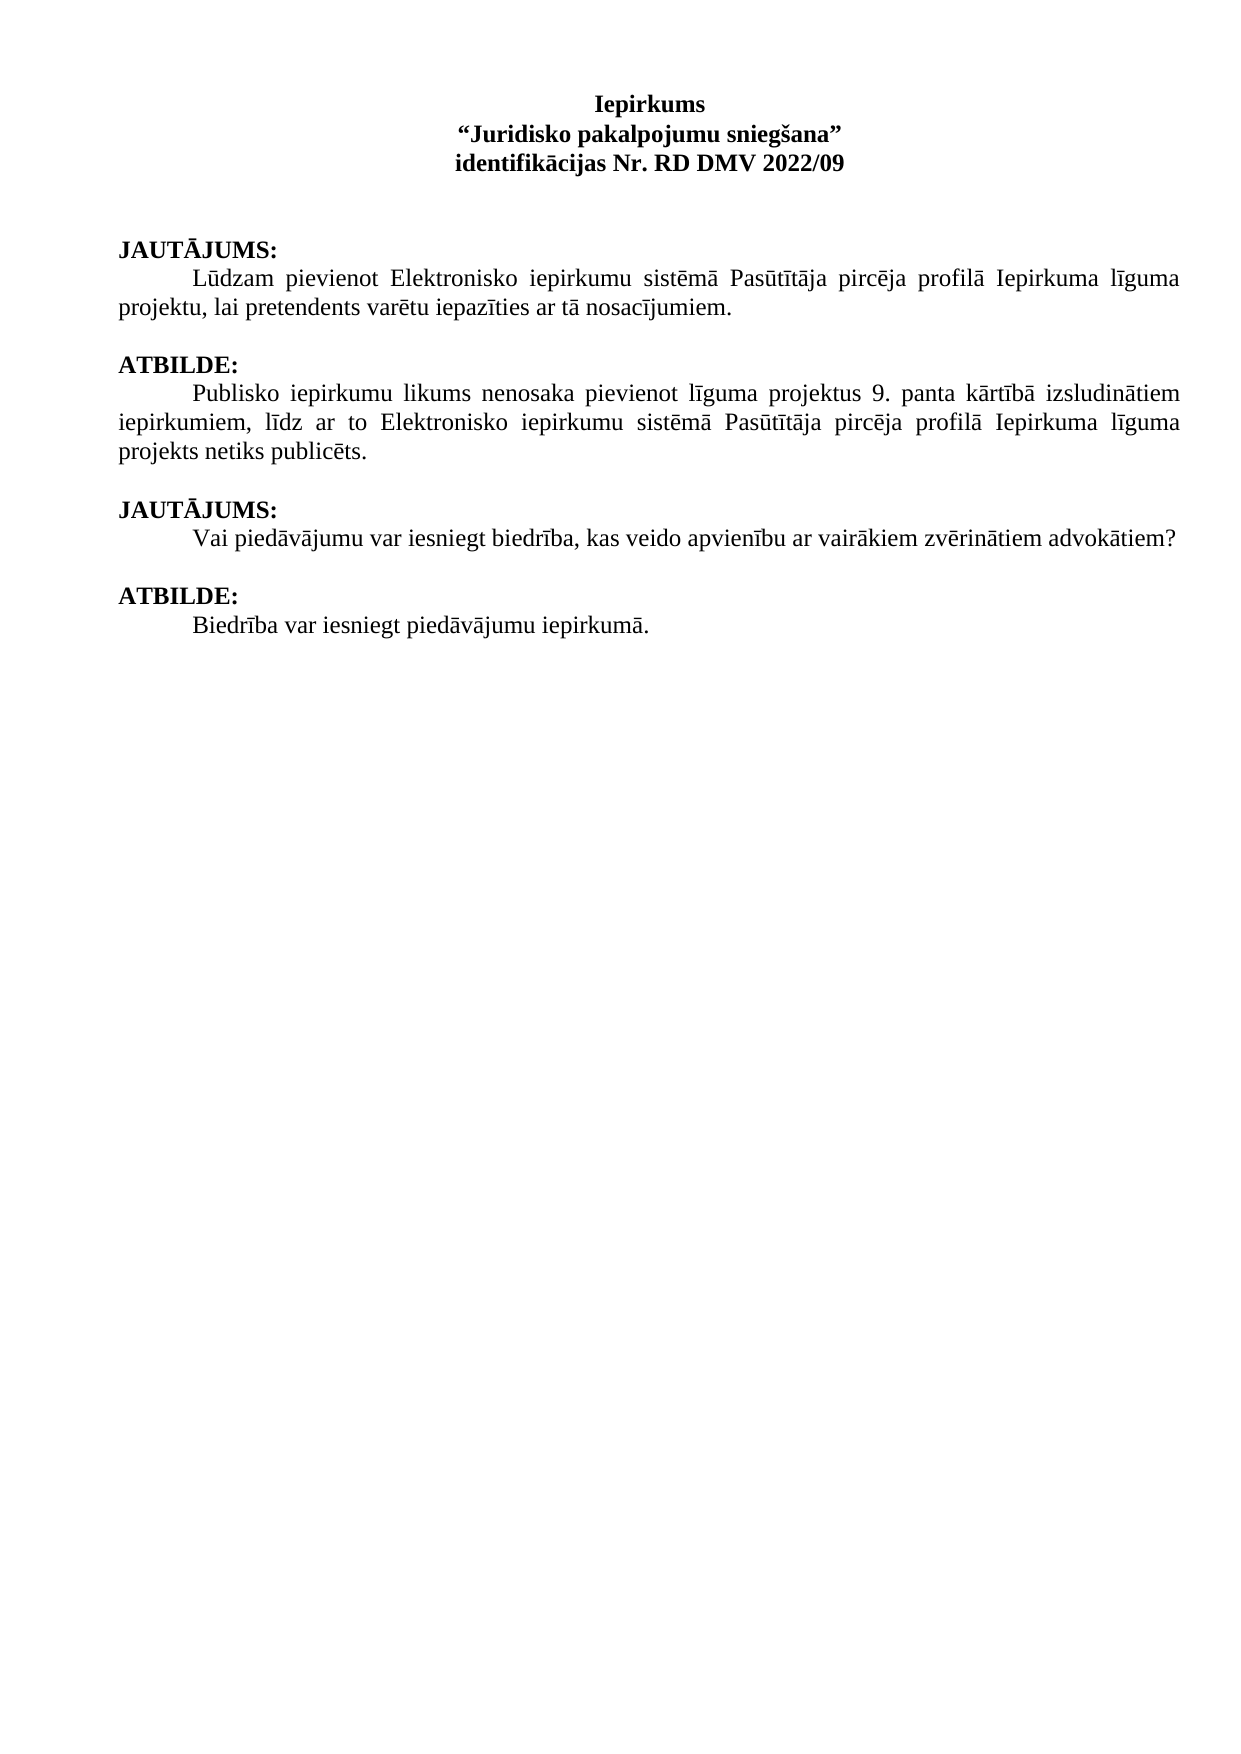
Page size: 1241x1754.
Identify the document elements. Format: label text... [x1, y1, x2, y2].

text JAUTĀJUMS: [118, 235, 1181, 263]
text Publisko iepirkumu likums nenosaka pievienot līguma projektus 9. panta kārtībā izsludinātiem iepirkumiem, līdz ar to Elektronisko iepirkumu sistēmā Pasūtītāja pircēja profilā Iepirkuma līguma projekts netiks publicēts. [118, 378, 1181, 465]
text Biedrība var iesniegt piedāvājumu iepirkumā. [118, 610, 1181, 638]
text Iepirkums [118, 89, 1181, 117]
text “Juridisko pakalpojumu sniegšana” [118, 117, 1181, 148]
text ATBILDE: [118, 581, 1181, 610]
text ATBILDE: [118, 350, 1181, 378]
text Lūdzam pievienot Elektronisko iepirkumu sistēmā Pasūtītāja pircēja profilā Iepirkuma līguma projektu, lai pretendents varētu iepazīties ar tā nosacījumiem. [118, 263, 1181, 321]
text identifikācijas Nr. RD DMV 2022/09 [118, 148, 1181, 177]
text Vai piedāvājumu var iesniegt biedrība, kas veido apvienību ar vairākiem zvērinātiem advokātiem? [118, 523, 1181, 552]
text JAUTĀJUMS: [118, 495, 1181, 523]
